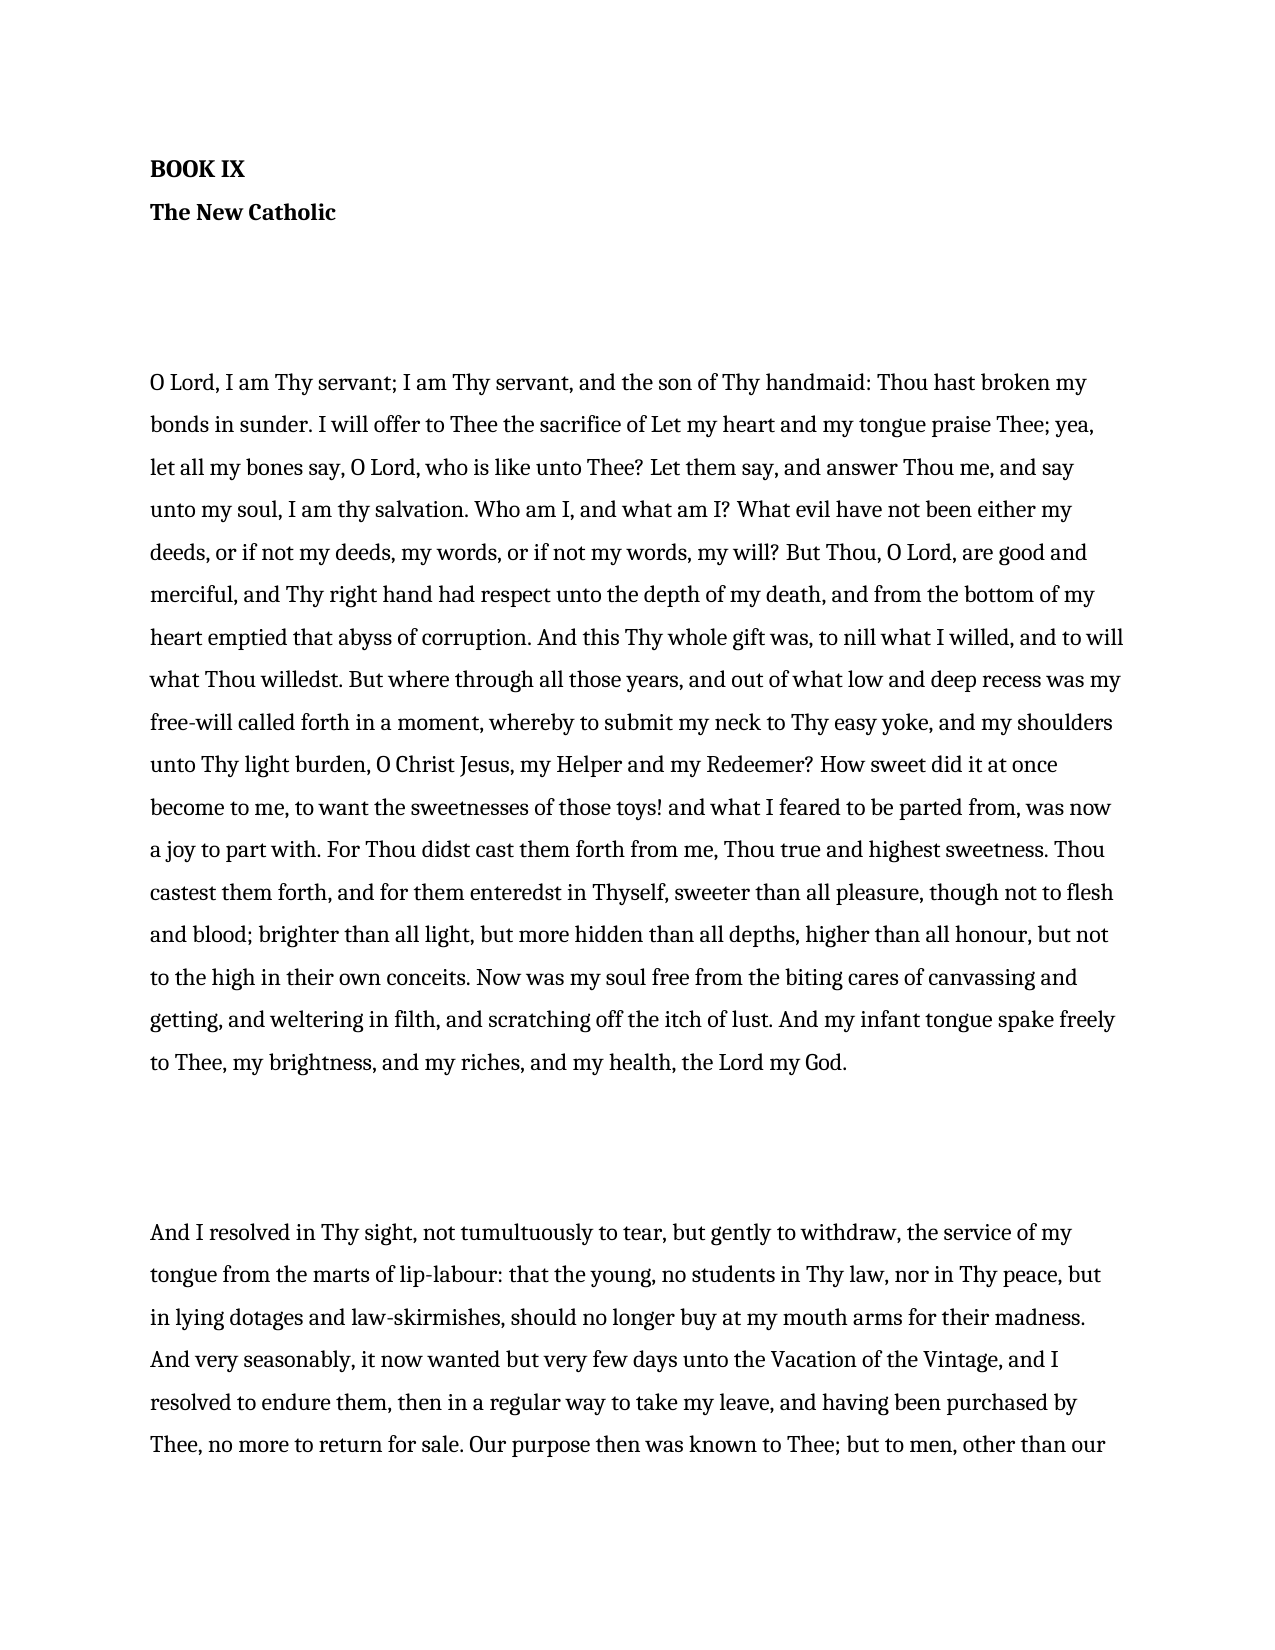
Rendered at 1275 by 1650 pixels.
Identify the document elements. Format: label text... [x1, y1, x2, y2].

text The New Catholic [150, 184, 1125, 269]
text BOOK IX [150, 150, 1125, 184]
text O Lord, I am Thy servant; I am Thy servant, and the son of Thy handmaid: Thou hast broken my bonds in sunder. I will offer to Thee the sacrifice of Let my heart and my tongue praise Thee; yea, let all my bones say, O Lord, who is like unto Thee? Let them say, and answer Thou me, and say unto my soul, I am thy salvation. Who am I, and what am I? What evil have not been either my deeds, or if not my deeds, my words, or if not my words, my will? But Thou, O Lord, are good and merciful, and Thy right hand had respect unto the depth of my death, and from the bottom of my heart emptied that abyss of corruption. And this Thy whole gift was, to nill what I willed, and to will what Thou willedst. But where through all those years, and out of what low and deep recess was my free-will called forth in a moment, whereby to submit my neck to Thy easy yoke, and my shoulders unto Thy light burden, O Christ Jesus, my Helper and my Redeemer? How sweet did it at once become to me, to want the sweetnesses of those toys! and what I feared to be parted from, was now a joy to part with. For Thou didst cast them forth from me, Thou true and highest sweetness. Thou castest them forth, and for them enteredst in Thyself, sweeter than all pleasure, though not to flesh and blood; brighter than all light, but more hidden than all depths, higher than all honour, but not to the high in their own conceits. Now was my soul free from the biting cares of canvassing and getting, and weltering in filth, and scratching off the itch of lust. And my infant tongue spake freely to Thee, my brightness, and my riches, and my health, the Lord my God. [150, 354, 1125, 1119]
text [150, 1204, 1125, 1459]
